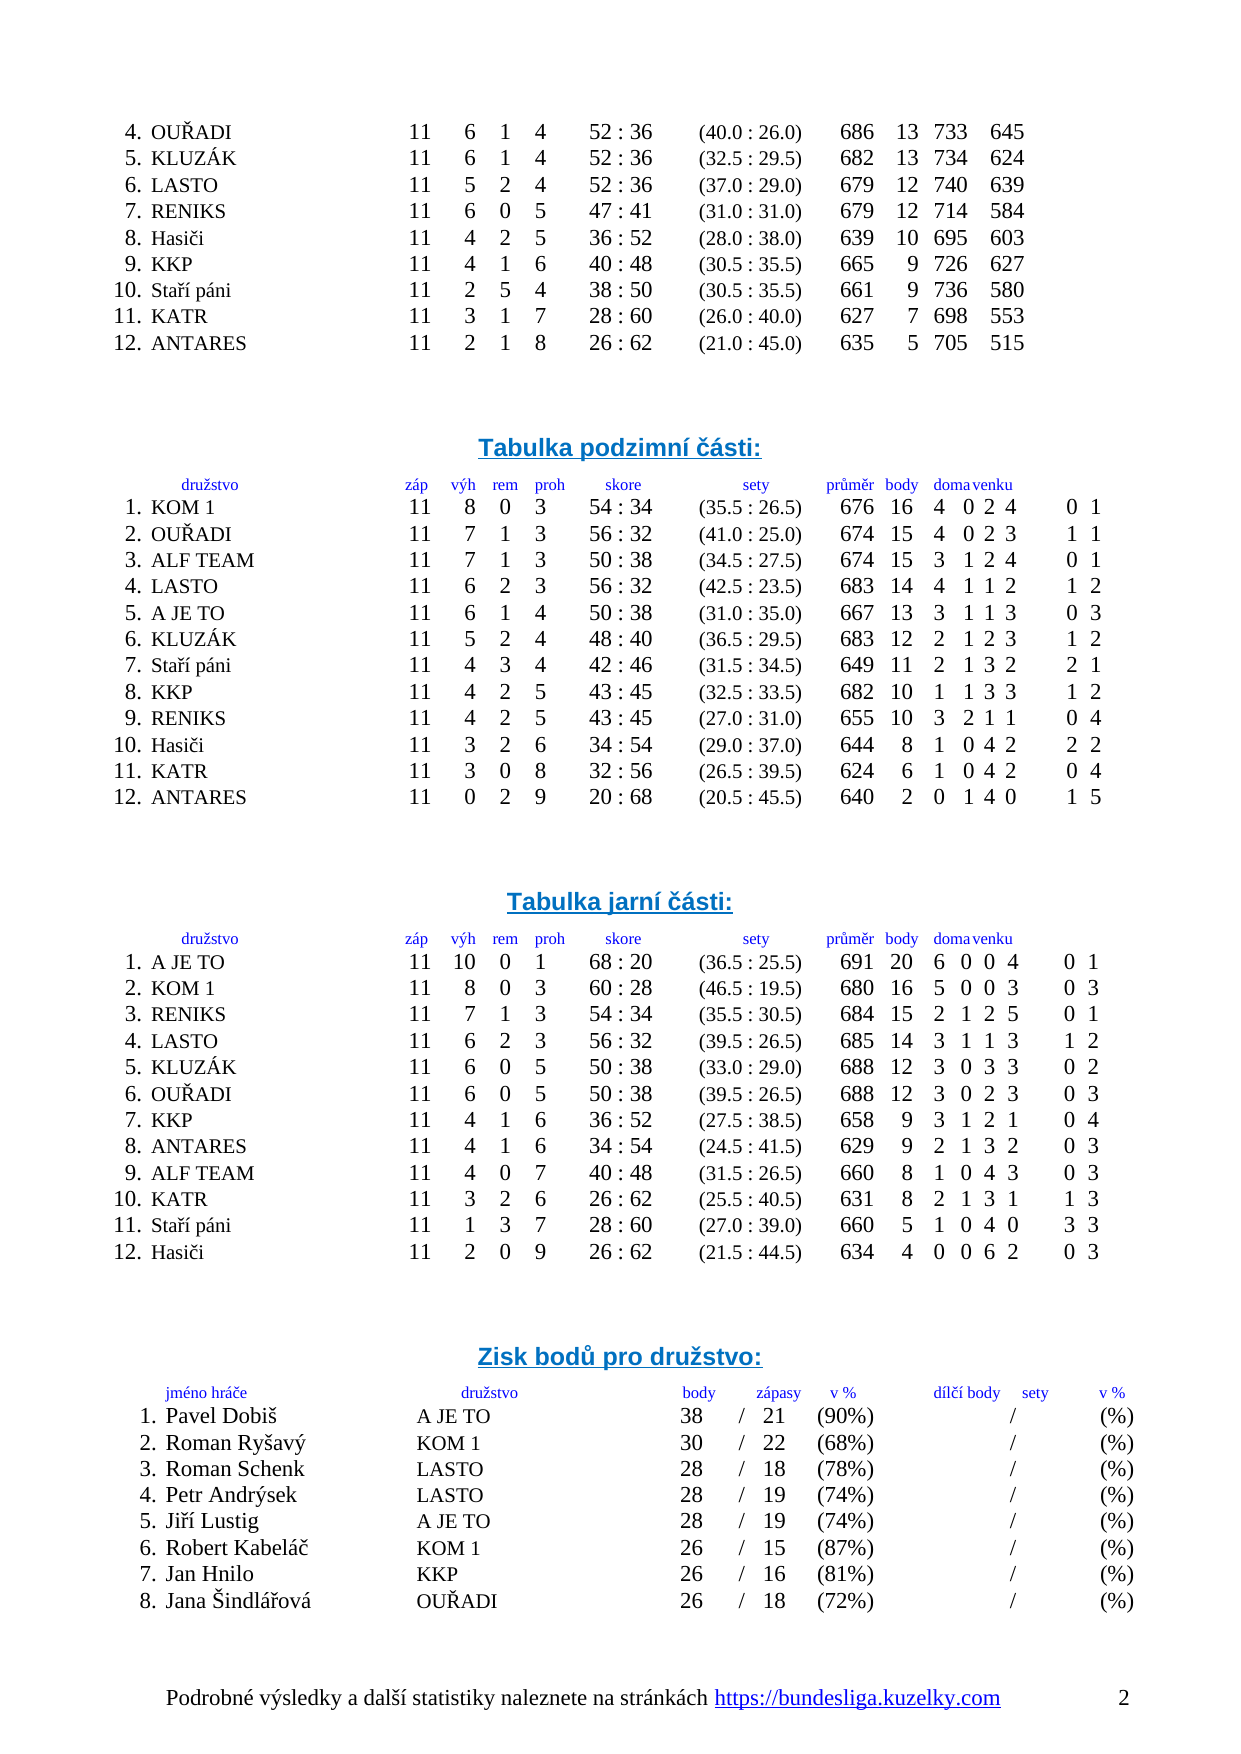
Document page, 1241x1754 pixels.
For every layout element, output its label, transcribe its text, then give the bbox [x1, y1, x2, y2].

text 9. ALF TEAM 11 4 0 7 40 : 48 (31.5 : 26.5) 660 8 1 0 4 3 0 3 [106, 1159, 1134, 1185]
text 5. Jiří Lustig A JE TO 28 / 19 (74%) / (%) [106, 1508, 1134, 1534]
text 1. KOM 1 11 8 0 3 54 : 34 (35.5 : 26.5) 676 16 4 0 2 4 0 1 [106, 493, 1134, 520]
text jméno hráče družstvo body zápasy v % dílčí body sety v % [106, 1383, 1134, 1402]
text 10. Hasiči 11 3 2 6 34 : 54 (29.0 : 37.0) 644 8 1 0 4 2 2 2 [106, 731, 1134, 757]
text 5. A JE TO 11 6 1 4 50 : 38 (31.0 : 35.0) 667 13 3 1 1 3 0 3 [106, 599, 1134, 625]
text 6. KLUZÁK 11 5 2 4 48 : 40 (36.5 : 29.5) 683 12 2 1 2 3 1 2 [106, 625, 1134, 652]
text 2. OUŘADI 11 7 1 3 56 : 32 (41.0 : 25.0) 674 15 4 0 2 3 1 1 [106, 520, 1134, 546]
text 8. ANTARES 11 4 1 6 34 : 54 (24.5 : 41.5) 629 9 2 1 3 2 0 3 [106, 1132, 1134, 1159]
text 9. RENIKS 11 4 2 5 43 : 45 (27.0 : 31.0) 655 10 3 2 1 1 0 4 [106, 704, 1134, 731]
text Tabulka podzimní části: [94, 433, 1145, 462]
text 11. KATR 11 3 1 7 28 : 60 (26.0 : 40.0) 627 7 698 553 [106, 303, 1134, 329]
text 9. KKP 11 4 1 6 40 : 48 (30.5 : 35.5) 665 9 726 627 [106, 250, 1134, 276]
text 6. OUŘADI 11 6 0 5 50 : 38 (39.5 : 26.5) 688 12 3 0 2 3 0 3 [106, 1079, 1134, 1106]
text 7. Jan Hnilo KKP 26 / 16 (81%) / (%) [106, 1560, 1134, 1587]
text 10. KATR 11 3 2 6 26 : 62 (25.5 : 40.5) 631 8 2 1 3 1 1 3 [106, 1185, 1134, 1211]
text 6. Robert Kabeláč KOM 1 26 / 15 (87%) / (%) [106, 1534, 1134, 1560]
text 2. KOM 1 11 8 0 3 60 : 28 (46.5 : 19.5) 680 16 5 0 0 3 0 3 [106, 974, 1134, 1001]
text 11. Staří páni 11 1 3 7 28 : 60 (27.0 : 39.0) 660 5 1 0 4 0 3 3 [106, 1211, 1134, 1238]
text 8. Jana Šindlářová OUŘADI 26 / 18 (72%) / (%) [106, 1587, 1134, 1613]
text 12. ANTARES 11 2 1 8 26 : 62 (21.0 : 45.0) 635 5 705 515 [106, 329, 1134, 355]
text 7. Staří páni 11 4 3 4 42 : 46 (31.5 : 34.5) 649 11 2 1 3 2 2 1 [106, 652, 1134, 678]
text 4. OUŘADI 11 6 1 4 52 : 36 (40.0 : 26.0) 686 13 733 645 [106, 118, 1134, 144]
text 3. ALF TEAM 11 7 1 3 50 : 38 (34.5 : 27.5) 674 15 3 1 2 4 0 1 [106, 546, 1134, 572]
text 2. Roman Ryšavý KOM 1 30 / 22 (68%) / (%) [106, 1428, 1134, 1455]
text 8. Hasiči 11 4 2 5 36 : 52 (28.0 : 38.0) 639 10 695 603 [106, 223, 1134, 250]
text 5. KLUZÁK 11 6 0 5 50 : 38 (33.0 : 29.0) 688 12 3 0 3 3 0 2 [106, 1053, 1134, 1079]
text družstvo záp výh rem proh skore sety průměr body doma venku [106, 474, 1134, 493]
text 11. KATR 11 3 0 8 32 : 56 (26.5 : 39.5) 624 6 1 0 4 2 0 4 [106, 757, 1134, 783]
text 7. KKP 11 4 1 6 36 : 52 (27.5 : 38.5) 658 9 3 1 2 1 0 4 [106, 1106, 1134, 1132]
text 8. KKP 11 4 2 5 43 : 45 (32.5 : 33.5) 682 10 1 1 3 3 1 2 [106, 678, 1134, 704]
text Zisk bodů pro družstvo: [94, 1342, 1145, 1371]
text Tabulka jarní části: [94, 887, 1145, 916]
text 1. A JE TO 11 10 0 1 68 : 20 (36.5 : 25.5) 691 20 6 0 0 4 0 1 [106, 948, 1134, 974]
text 10. Staří páni 11 2 5 4 38 : 50 (30.5 : 35.5) 661 9 736 580 [106, 276, 1134, 303]
text 1. Pavel Dobiš A JE TO 38 / 21 (90%) / (%) [106, 1402, 1134, 1428]
text 12. Hasiči 11 2 0 9 26 : 62 (21.5 : 44.5) 634 4 0 0 6 2 0 3 [106, 1238, 1134, 1264]
text 5. KLUZÁK 11 6 1 4 52 : 36 (32.5 : 29.5) 682 13 734 624 [106, 144, 1134, 171]
text 4. Petr Andrýsek LASTO 28 / 19 (74%) / (%) [106, 1481, 1134, 1508]
text 7. RENIKS 11 6 0 5 47 : 41 (31.0 : 31.0) 679 12 714 584 [106, 197, 1134, 223]
text 4. LASTO 11 6 2 3 56 : 32 (39.5 : 26.5) 685 14 3 1 1 3 1 2 [106, 1027, 1134, 1053]
text 12. ANTARES 11 0 2 9 20 : 68 (20.5 : 45.5) 640 2 0 1 4 0 1 5 [106, 783, 1134, 810]
text 3. Roman Schenk LASTO 28 / 18 (78%) / (%) [106, 1455, 1134, 1481]
text 6. LASTO 11 5 2 4 52 : 36 (37.0 : 29.0) 679 12 740 639 [106, 171, 1134, 197]
text 4. LASTO 11 6 2 3 56 : 32 (42.5 : 23.5) 683 14 4 1 1 2 1 2 [106, 572, 1134, 599]
text družstvo záp výh rem proh skore sety průměr body doma venku [106, 929, 1134, 948]
text 3. RENIKS 11 7 1 3 54 : 34 (35.5 : 30.5) 684 15 2 1 2 5 0 1 [106, 1001, 1134, 1027]
